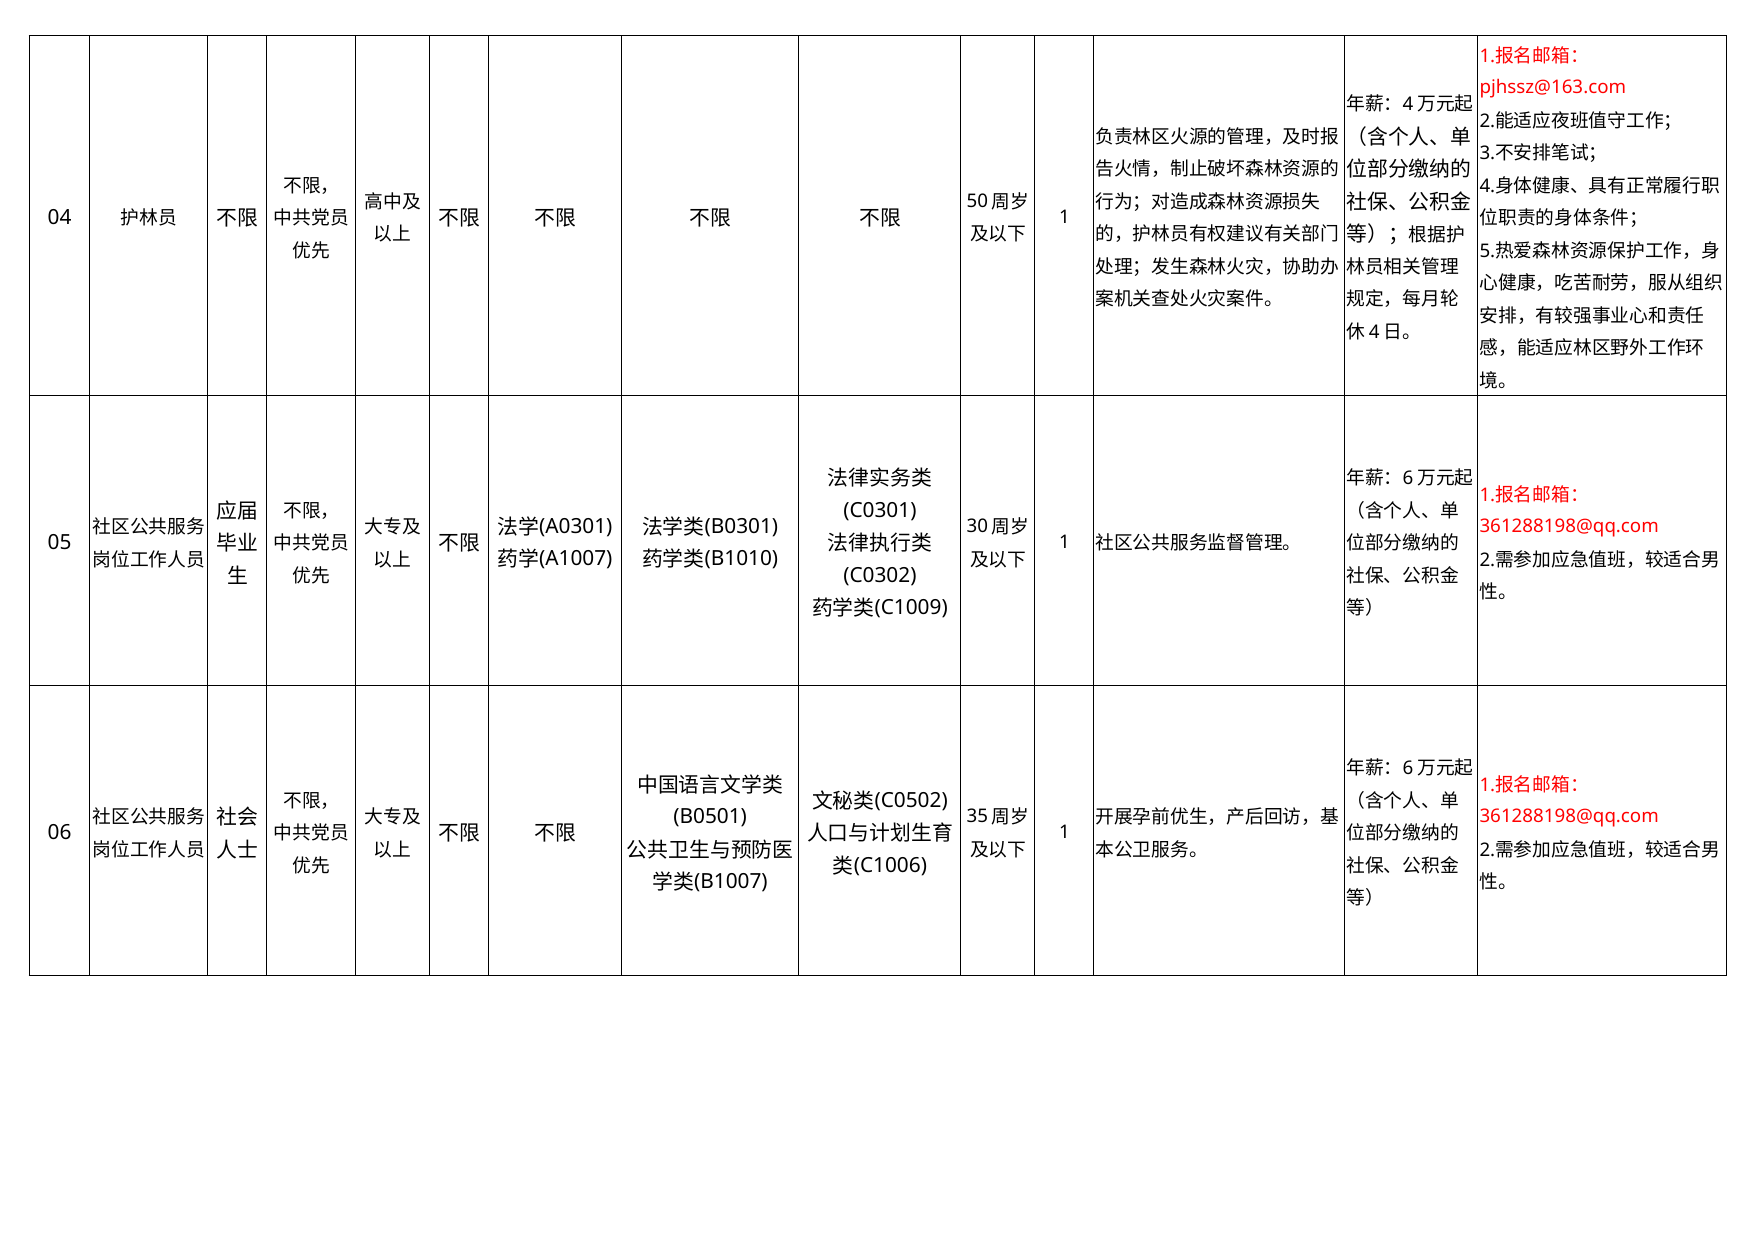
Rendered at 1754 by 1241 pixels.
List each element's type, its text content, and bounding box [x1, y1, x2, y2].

table_cell 1 [1035, 686, 1093, 975]
table_cell 不限 [430, 36, 488, 395]
table_cell 1.报名邮箱：pjhssz@163.com 2.能适应夜班值守工作； 3.不安排笔试； 4.身体健康、具有正常履行职位职责的身体条件； 5.热爱森林资源保护工作，身心健康，吃苦耐劳，服从组织安排，有较强事业心和责任感，能适应林区野外工作环境。 [1478, 36, 1726, 395]
table_cell 06 [30, 686, 89, 975]
table_cell 不限， 中共党员优先 [267, 36, 355, 395]
table_cell 不限， 中共党员优先 [267, 396, 355, 685]
table_cell 社区公共服务岗位工作人员 [90, 396, 207, 685]
table_cell 护林员 [90, 36, 207, 395]
table_cell 50周岁及以下 [961, 36, 1034, 395]
table_cell 04 [30, 36, 89, 395]
table_cell 1 [1035, 36, 1093, 395]
table_cell 05 [30, 396, 89, 685]
table_cell 法学(A0301) 药学(A1007) [489, 396, 621, 685]
table_cell 社区公共服务岗位工作人员 [90, 686, 207, 975]
table_cell 不限 [430, 396, 488, 685]
table_cell 不限 [489, 686, 621, 975]
table_cell 1.报名邮箱：361288198@qq.com 2.需参加应急值班，较适合男性。 [1478, 686, 1726, 975]
table_cell 法学类(B0301) 药学类(B1010) [622, 396, 798, 685]
table_cell 大专及以上 [356, 686, 429, 975]
table_cell 年薪：4万元起（含个人、单位部分缴纳的社保、公积金等）；根据护林员相关管理规定，每月轮休4日。 [1345, 36, 1477, 395]
table_cell 1.报名邮箱：361288198@qq.com 2.需参加应急值班，较适合男性。 [1478, 396, 1726, 685]
table_cell 社区公共服务监督管理。 [1094, 396, 1344, 685]
table_cell 不限 [622, 36, 798, 395]
table_cell 法律实务类(C0301) 法律执行类(C0302) 药学类(C1009) [799, 396, 960, 685]
table_cell 1 [1035, 396, 1093, 685]
table_cell 应届毕业生 [208, 396, 266, 685]
table_cell 中国语言文学类(B0501) 公共卫生与预防医学类(B1007) [622, 686, 798, 975]
table_cell 社会人士 [208, 686, 266, 975]
table_cell 不限， 中共党员优先 [267, 686, 355, 975]
table_cell 年薪：6万元起（含个人、单位部分缴纳的社保、公积金等） [1345, 686, 1477, 975]
table_cell 年薪：6万元起（含个人、单位部分缴纳的社保、公积金等） [1345, 396, 1477, 685]
table_cell 35周岁及以下 [961, 686, 1034, 975]
table_cell 不限 [208, 36, 266, 395]
table_cell 不限 [489, 36, 621, 395]
table_cell 30周岁及以下 [961, 396, 1034, 685]
table_cell 文秘类(C0502) 人口与计划生育类(C1006) [799, 686, 960, 975]
table_cell 大专及以上 [356, 396, 429, 685]
table_cell 负责林区火源的管理，及时报告火情，制止破坏森林资源的行为；对造成森林资源损失的，护林员有权建议有关部门处理；发生森林火灾，协助办案机关查处火灾案件。 [1094, 36, 1344, 395]
table_cell 高中及以上 [356, 36, 429, 395]
table_cell 不限 [430, 686, 488, 975]
table_cell 不限 [799, 36, 960, 395]
table_cell 开展孕前优生，产后回访，基本公卫服务。 [1094, 686, 1344, 975]
